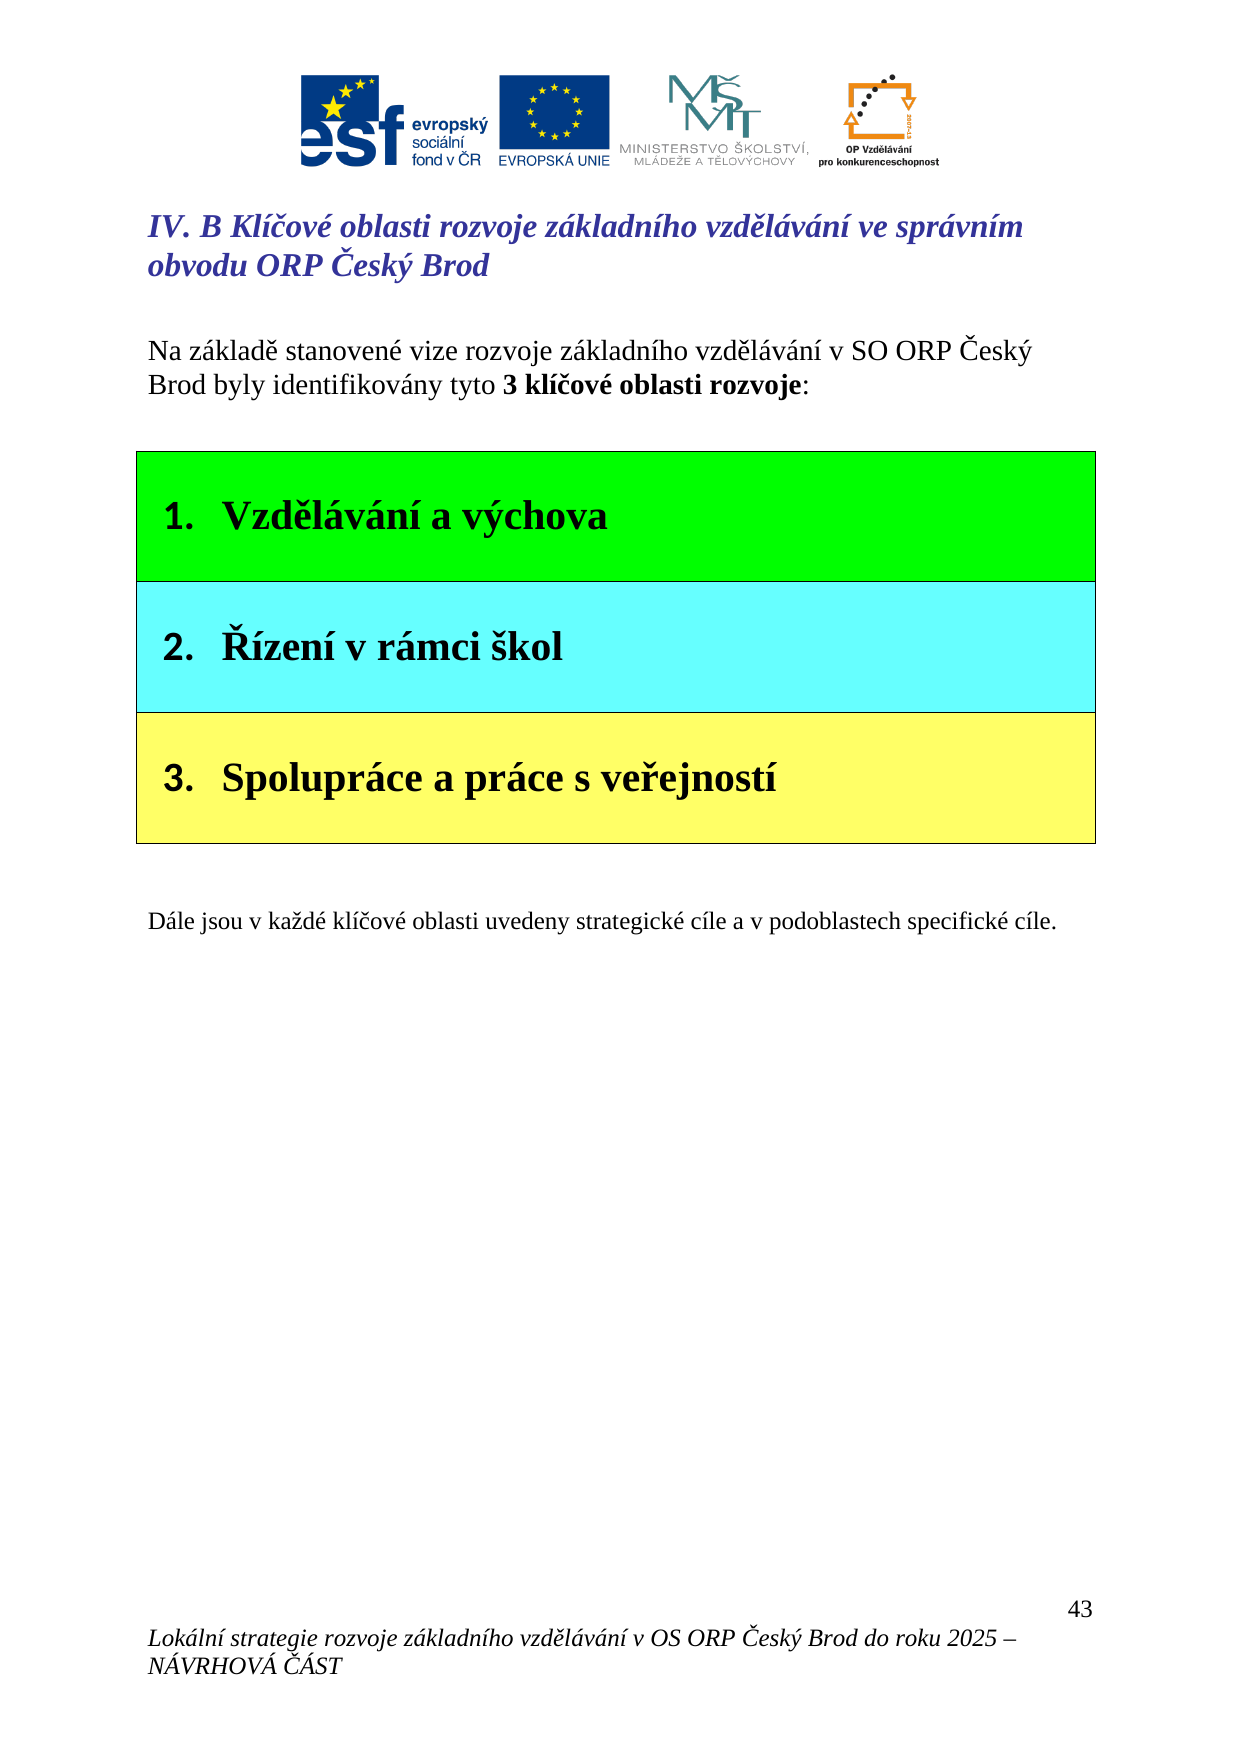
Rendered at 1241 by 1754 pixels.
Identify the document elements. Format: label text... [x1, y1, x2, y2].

text Dále jsou v každé klíčové oblasti uvedeny strategické cíle a v podoblastech specifické cíle. [148, 906, 1092, 935]
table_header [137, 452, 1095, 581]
picture [300, 73, 940, 168]
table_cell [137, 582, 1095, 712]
text Na základě stanovené vize rozvoje základního vzdělávání v SO ORP Český Brod byly identifikovány tyto 3 klíčové oblasti rozvoje: [148, 333, 1092, 401]
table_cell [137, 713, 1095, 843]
text IV. B Klíčové oblasti rozvoje základního vzdělávání ve správním obvodu ORP Český Brod [148, 207, 1092, 283]
